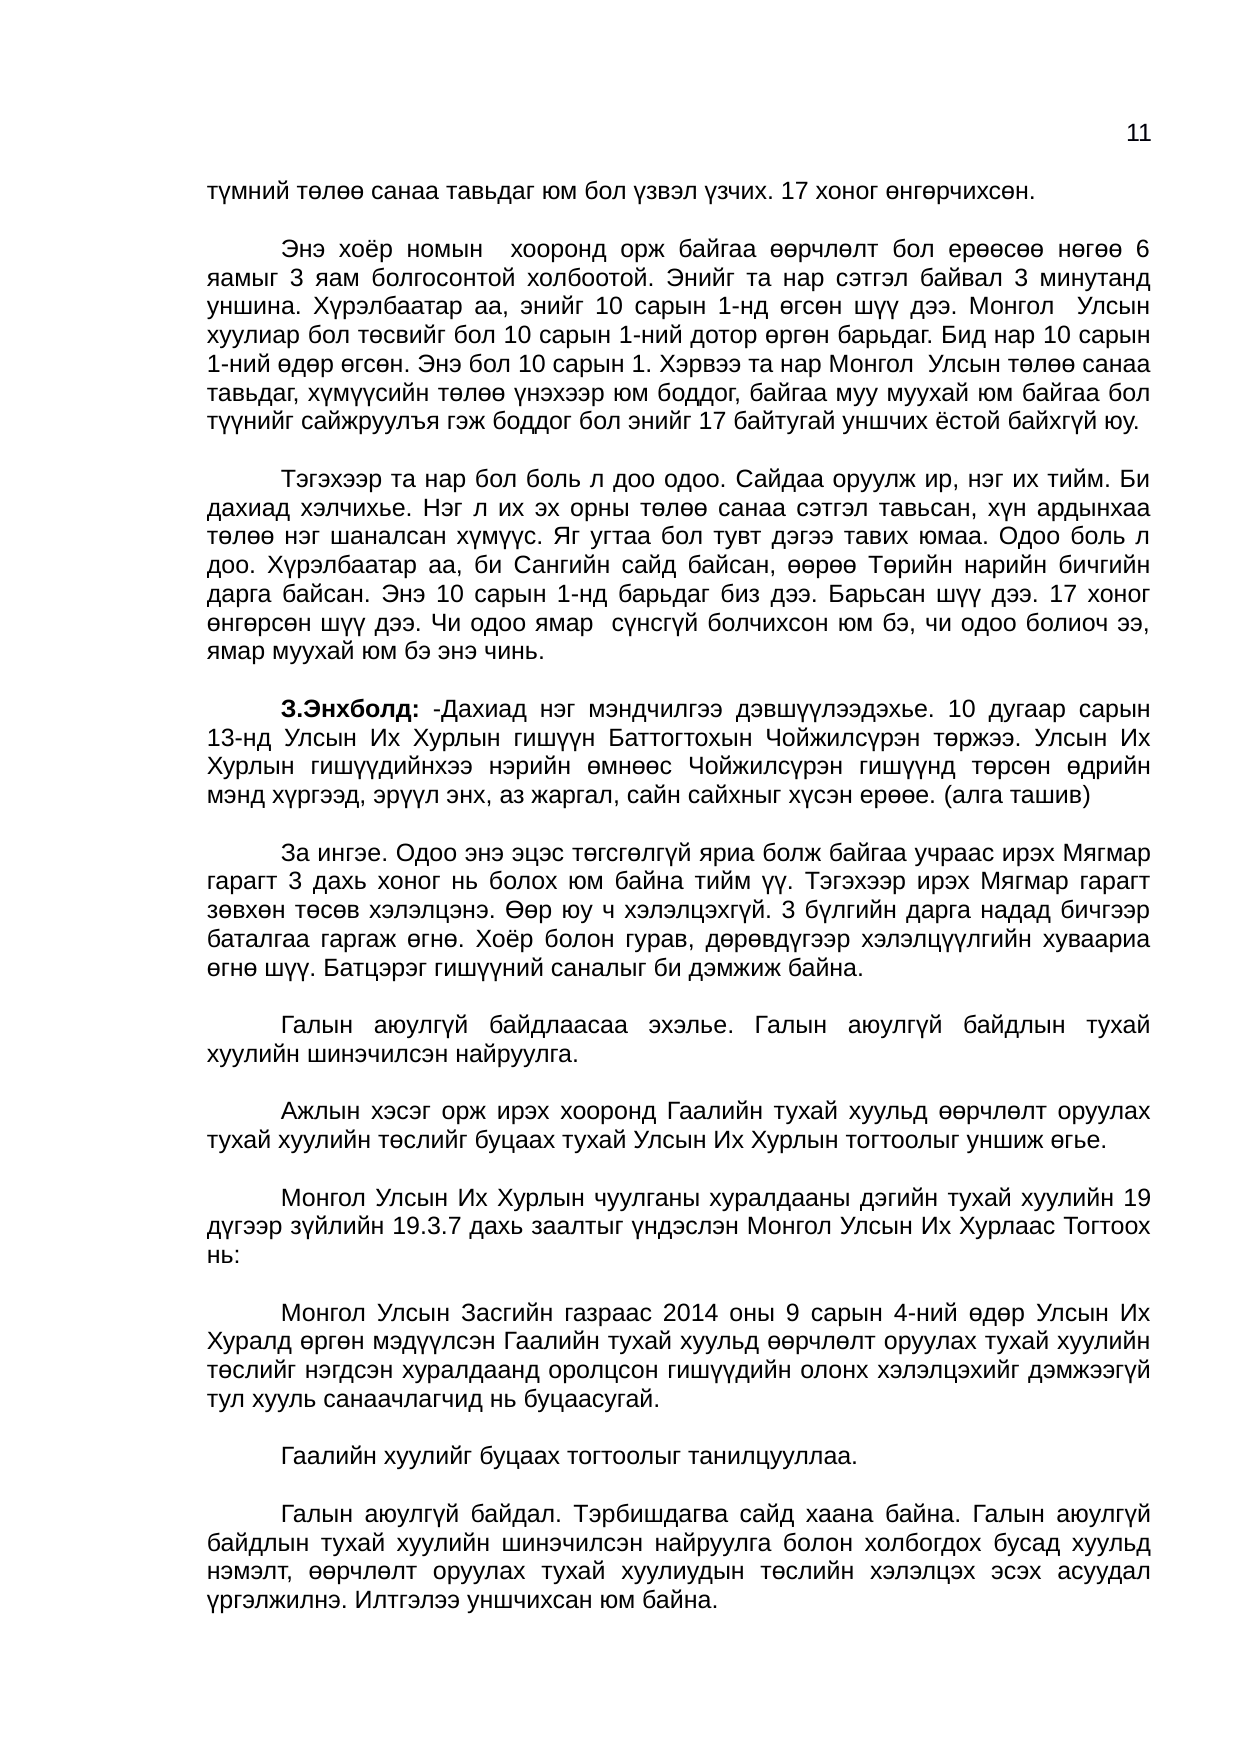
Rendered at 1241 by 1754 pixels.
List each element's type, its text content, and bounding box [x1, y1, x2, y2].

text З.Энхболд: -Дахиад нэг мэндчилгээ дэвшүүлээдэхье. 10 дугаар сарын 13-нд Улсын Их Хурлын гишүүн Баттогтохын Чойжилсүрэн төржээ. Улсын Их Хурлын гишүүдийнхээ нэрийн өмнөөс Чойжилсүрэн гишүүнд төрсөн өдрийн мэнд хүргээд, эрүүл энх, аз жаргал, сайн сайхныг хүсэн ерөөе. (алга ташив) [207, 694, 1152, 809]
text Монгол Улсын Засгийн газраас 2014 оны 9 сарын 4-ний өдөр Улсын Их Хуралд өргөн мэдүүлсэн Гаалийн тухай хуульд өөрчлөлт оруулах тухай хуулийн төслийг нэгдсэн хуралдаанд оролцсон гишүүдийн олонх хэлэлцэхийг дэмжээгүй тул хууль санаачлагчид нь буцаасугай. [207, 1298, 1152, 1413]
text Галын аюулгүй байдал. Тэрбишдагва сайд хаана байна. Галын аюулгүй байдлын тухай хуулийн шинэчилсэн найруулга болон холбогдох бусад хуульд нэмэлт, өөрчлөлт оруулах тухай хуулиудын төслийн хэлэлцэх эсэх асуудал үргэлжилнэ. Илтгэлээ уншчихсан юм байна. [207, 1499, 1152, 1614]
text Энэ хоёр номын хооронд орж байгаа өөрчлөлт бол ерөөсөө нөгөө 6 яамыг 3 яам болгосонтой холбоотой. Энийг та нар сэтгэл байвал 3 минутанд уншина. Хүрэлбаатар аа, энийг 10 сарын 1-нд өгсөн шүү дээ. Монгол Улсын хуулиар бол төсвийг бол 10 сарын 1-ний дотор өргөн барьдаг. Бид нар 10 сарын 1-ний өдөр өгсөн. Энэ бол 10 сарын 1. Хэрвээ та нар Монгол Улсын төлөө санаа тавьдаг, хүмүүсийн төлөө үнэхээр юм боддог, байгаа муу муухай юм байгаа бол түүнийг сайжруулъя гэж боддог бол энийг 17 байтугай уншчих ёстой байхгүй юу. [207, 234, 1152, 435]
text Тэгэхээр та нар бол боль л доо одоо. Сайдаа оруулж ир, нэг их тийм. Би дахиад хэлчихье. Нэг л их эх орны төлөө санаа сэтгэл тавьсан, хүн ардынхаа төлөө нэг шаналсан хүмүүс. Яг угтаа бол тувт дэгээ тавих юмаа. Одоо боль л доо. Хүрэлбаатар аа, би Сангийн сайд байсан, өөрөө Төрийн нарийн бичгийн дарга байсан. Энэ 10 сарын 1-нд барьдаг биз дээ. Барьсан шүү дээ. 17 хоног өнгөрсөн шүү дээ. Чи одоо ямар сүнсгүй болчихсон юм бэ, чи одоо болиоч ээ, ямар муухай юм бэ энэ чинь. [207, 464, 1152, 665]
text Монгол Улсын Их Хурлын чуулганы хуралдааны дэгийн тухай хуулийн 19 дүгээр зүйлийн 19.3.7 дахь заалтыг үндэслэн Монгол Улсын Их Хурлаас Тогтоох нь: [207, 1183, 1152, 1269]
text Гаалийн хуулийг буцаах тогтоолыг танилцууллаа. [207, 1441, 1152, 1470]
text За ингэе. Одоо энэ эцэс төгсгөлгүй яриа болж байгаа учраас ирэх Мягмар гарагт 3 дахь хоног нь болох юм байна тийм үү. Тэгэхээр ирэх Мягмар гарагт зөвхөн төсөв хэлэлцэнэ. Өөр юу ч хэлэлцэхгүй. 3 бүлгийн дарга надад бичгээр баталгаа гаргаж өгнө. Хоёр болон гурав, дөрөвдүгээр хэлэлцүүлгийн хуваариа өгнө шүү. Батцэрэг гишүүний саналыг би дэмжиж байна. [207, 838, 1152, 981]
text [207, 176, 1152, 205]
text Ажлын хэсэг орж ирэх хооронд Гаалийн тухай хуульд өөрчлөлт оруулах тухай хуулийн төслийг буцаах тухай Улсын Их Хурлын тогтоолыг уншиж өгье. [207, 1096, 1152, 1154]
text Галын аюулгүй байдлаасаа эхэлье. Галын аюулгүй байдлын тухай хуулийн шинэчилсэн найруулга. [207, 1010, 1152, 1068]
